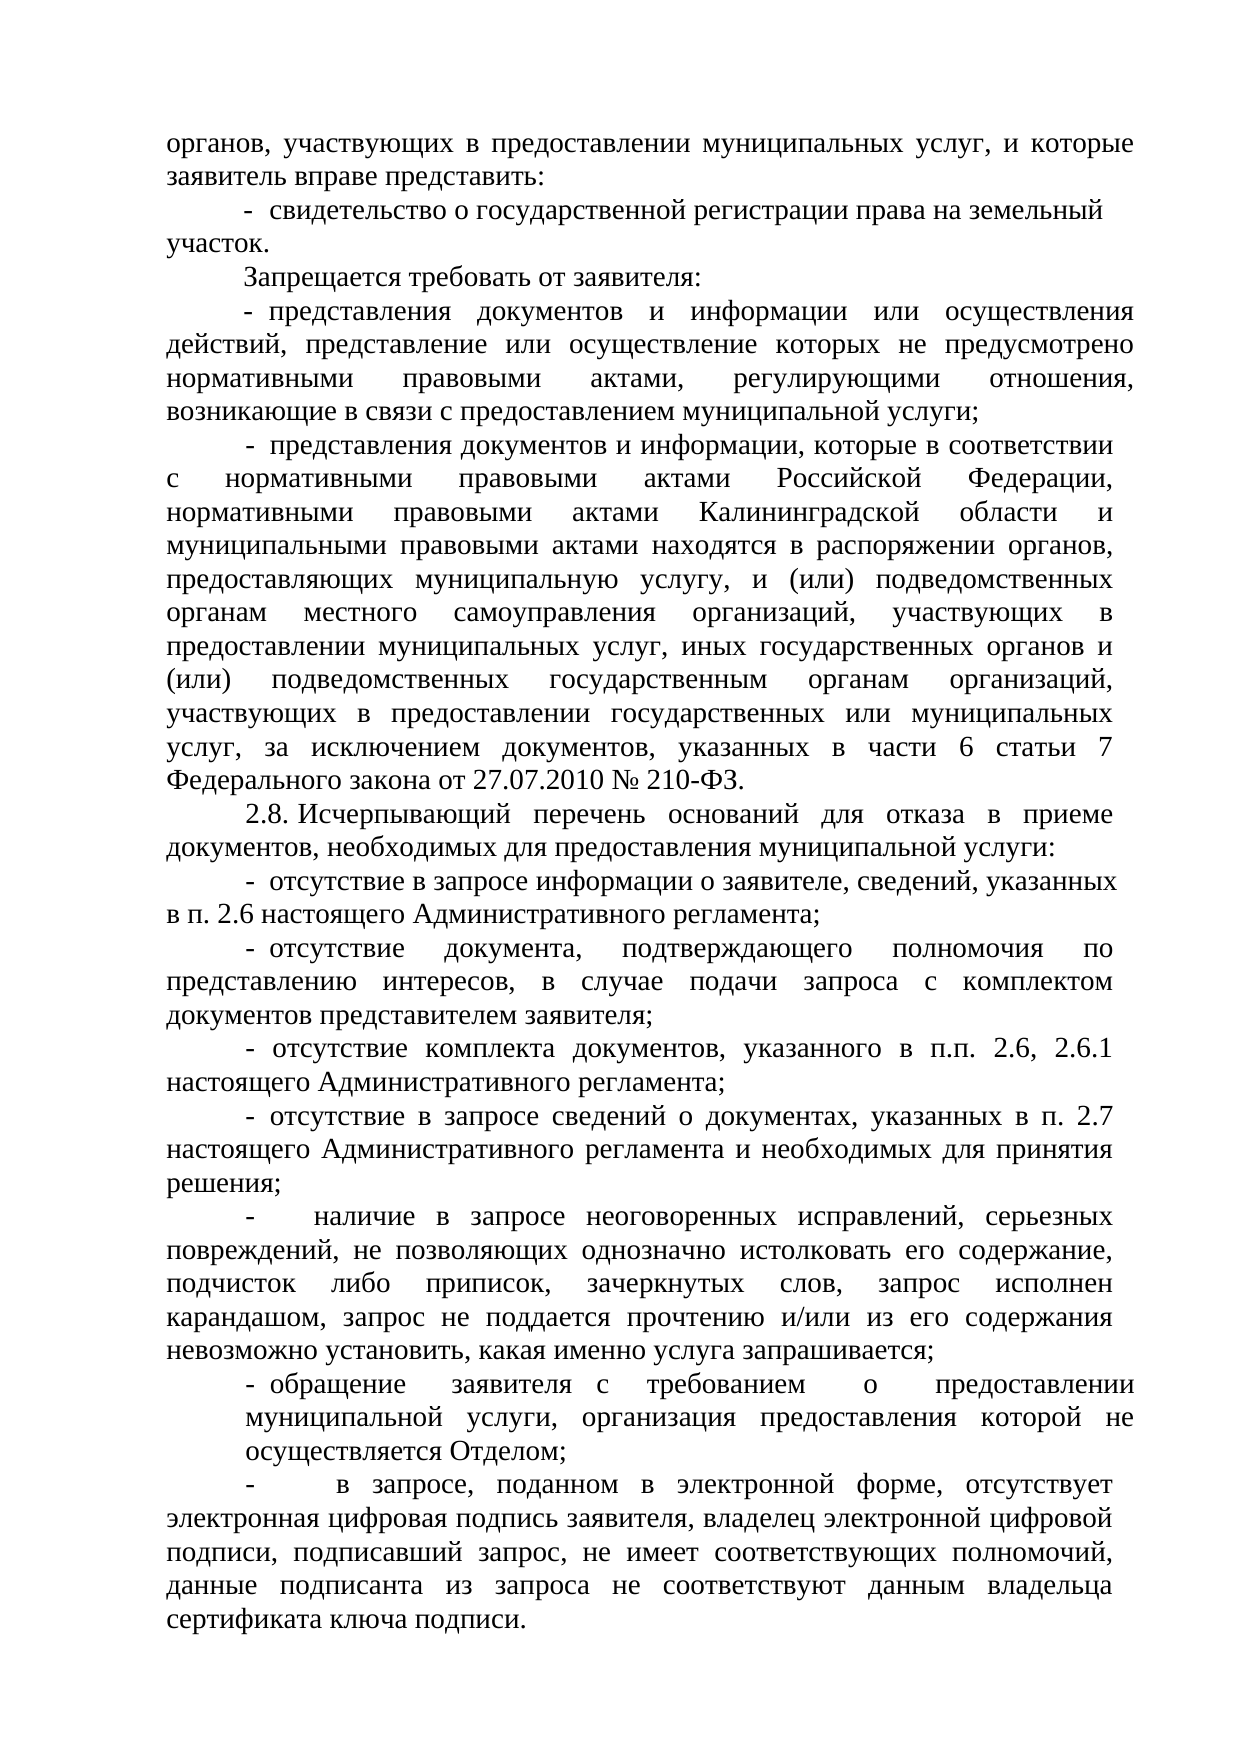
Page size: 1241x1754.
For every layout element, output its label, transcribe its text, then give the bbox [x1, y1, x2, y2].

list представления документов и информации или осуществления действий, представление или осуществление которых не предусмотрено нормативными правовыми актами, регулирующими отношения, возникающие в связи с предоставлением муниципальной услуги; [166, 293, 1135, 427]
list отсутствие в запросе сведений о документах, указанных в п. 2.7 настоящего Административного регламента и необходимых для принятия решения; [166, 1098, 1114, 1199]
list отсутствие документа, подтверждающего полномочия по представлению интересов, в случае подачи запроса с комплектом документов представителем заявителя; [166, 931, 1114, 1031]
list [166, 126, 1135, 193]
text - отсутствие комплекта документов, указанного в п.п. 2.6, 2.6.1 настоящего Административного регламента; [166, 1031, 1114, 1098]
list представления документов и информации, которые в соответствии с нормативными правовыми актами Российской Федерации, нормативными правовыми актами Калининградской области и муниципальными правовыми актами находятся в распоряжении органов, предоставляющих муниципальную услугу, и (или) подведомственных органам местного самоуправления организаций, участвующих в предоставлении муниципальных услуг, иных государственных органов и (или) подведомственных государственным органам организаций, участвующих в предоставлении государственных или муниципальных услуг, за исключением документов, указанных в части 6 статьи 7 Федерального закона от 27.07.2010 № 210-ФЗ. [166, 427, 1114, 796]
list свидетельство о государственной регистрации права на земельный участок. [166, 193, 1135, 260]
list наличие в запросе неоговоренных исправлений, серьезных повреждений, не позволяющих однозначно истолковать его содержание, подчисток либо приписок, зачеркнутых слов, запрос исполнен карандашом, запрос не поддается прочтению и/или из его содержания невозможно установить, какая именно услуга запрашивается; [166, 1199, 1114, 1367]
list в запросе, поданном в электронной форме, отсутствует электронная цифровая подпись заявителя, владелец электронной цифровой подписи, подписавший запрос, не имеет соответствующих полномочий, данные подписанта из запроса не соответствуют данным владельца сертификата ключа подписи. [166, 1467, 1114, 1635]
list Исчерпывающий перечень оснований для отказа в приеме документов, необходимых для предоставления муниципальной услуги: [166, 796, 1114, 863]
text - обращение заявителя с требованием о предоставлении муниципальной услуги, организация предоставления которой не осуществляется Отделом; [245, 1367, 1135, 1467]
text Запрещается требовать от заявителя: [166, 260, 1135, 293]
list отсутствие в запросе информации о заявителе, сведений, указанных в п. 2.6 настоящего Административного регламента; [166, 863, 1135, 931]
